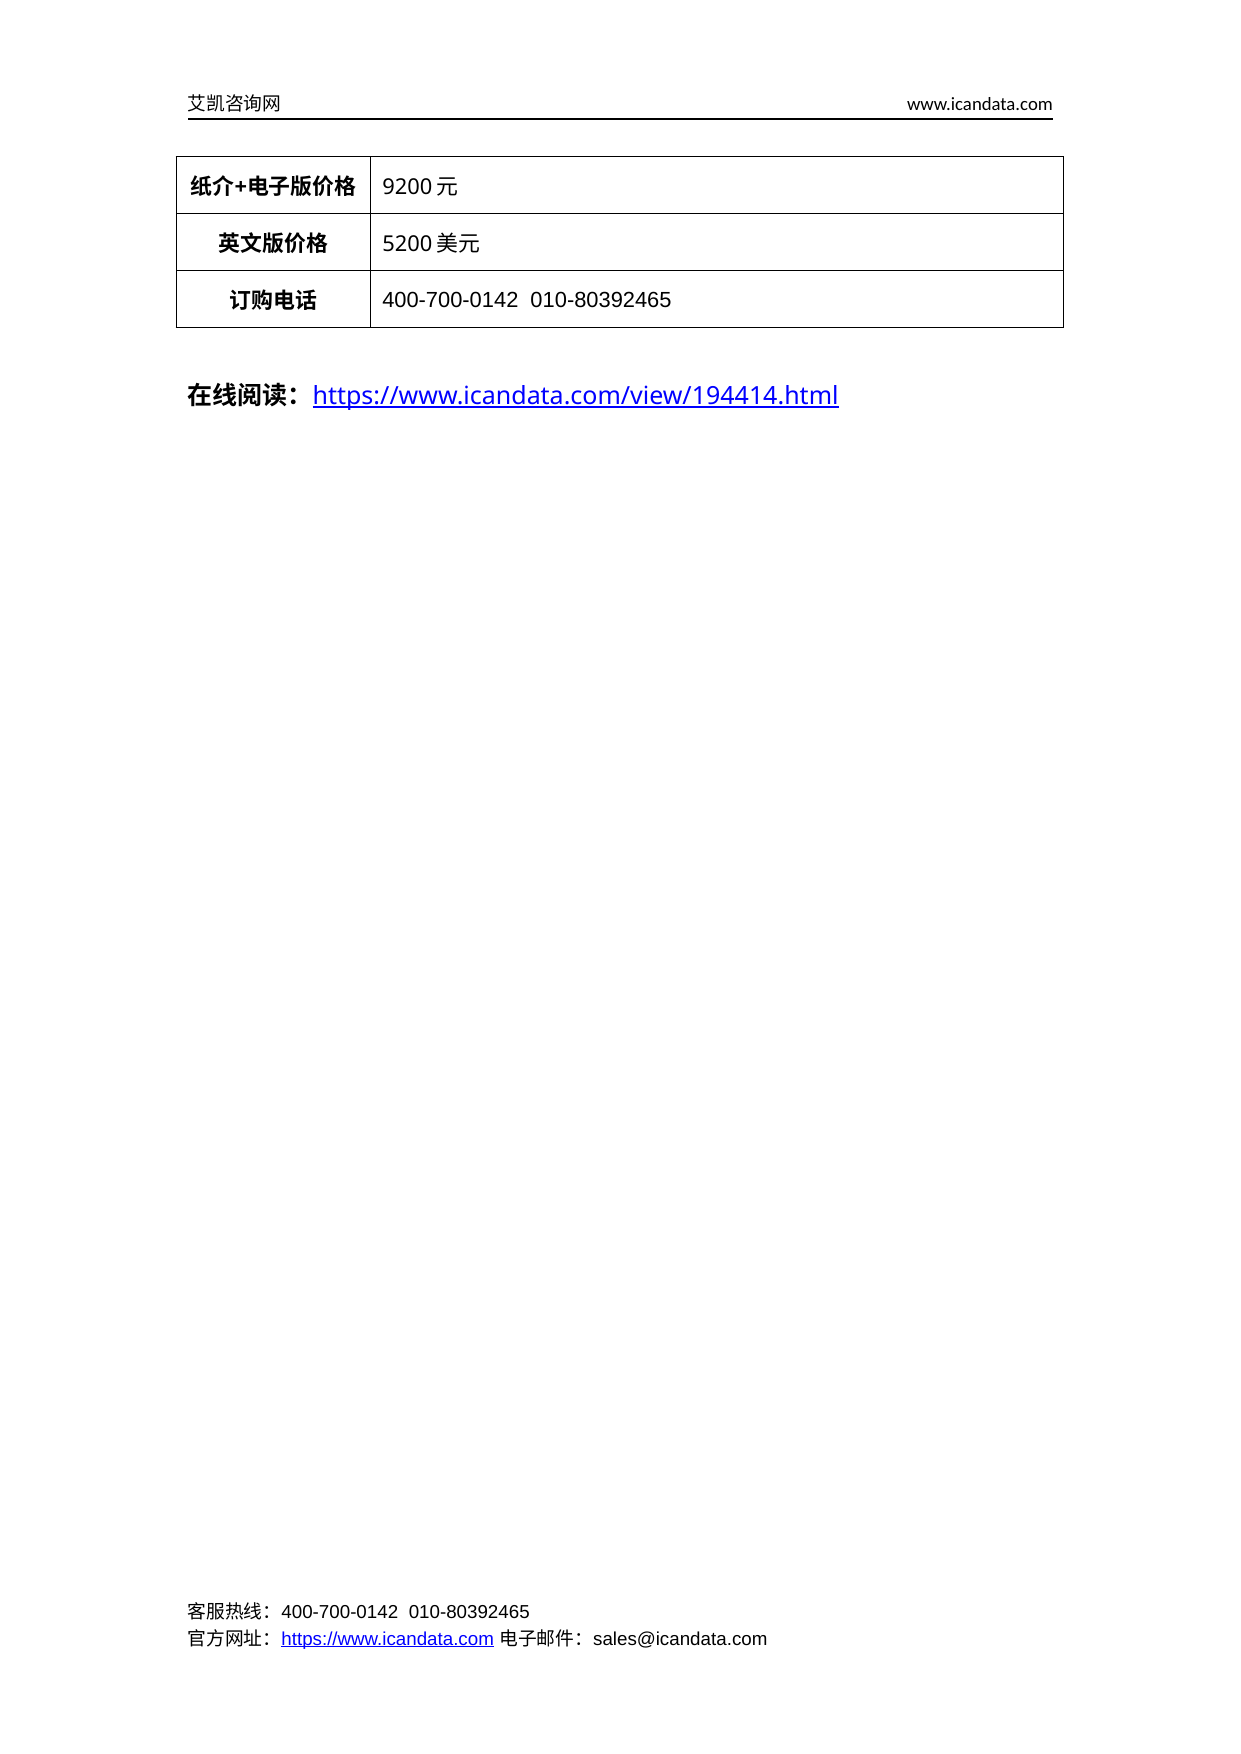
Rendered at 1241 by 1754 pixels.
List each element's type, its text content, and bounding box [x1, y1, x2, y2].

table_cell 纸介+电子版价格 [177, 157, 370, 213]
table_cell 5200美元 [371, 214, 1063, 270]
table_cell 9200元 [371, 157, 1063, 213]
table_cell 400-700-0142 010-80392465 [371, 271, 1063, 327]
table_cell 英文版价格 [177, 214, 370, 270]
table_cell 订购电话 [177, 271, 370, 327]
text 在线阅读：https://www.icandata.com/view/194414.html [187, 361, 1053, 426]
